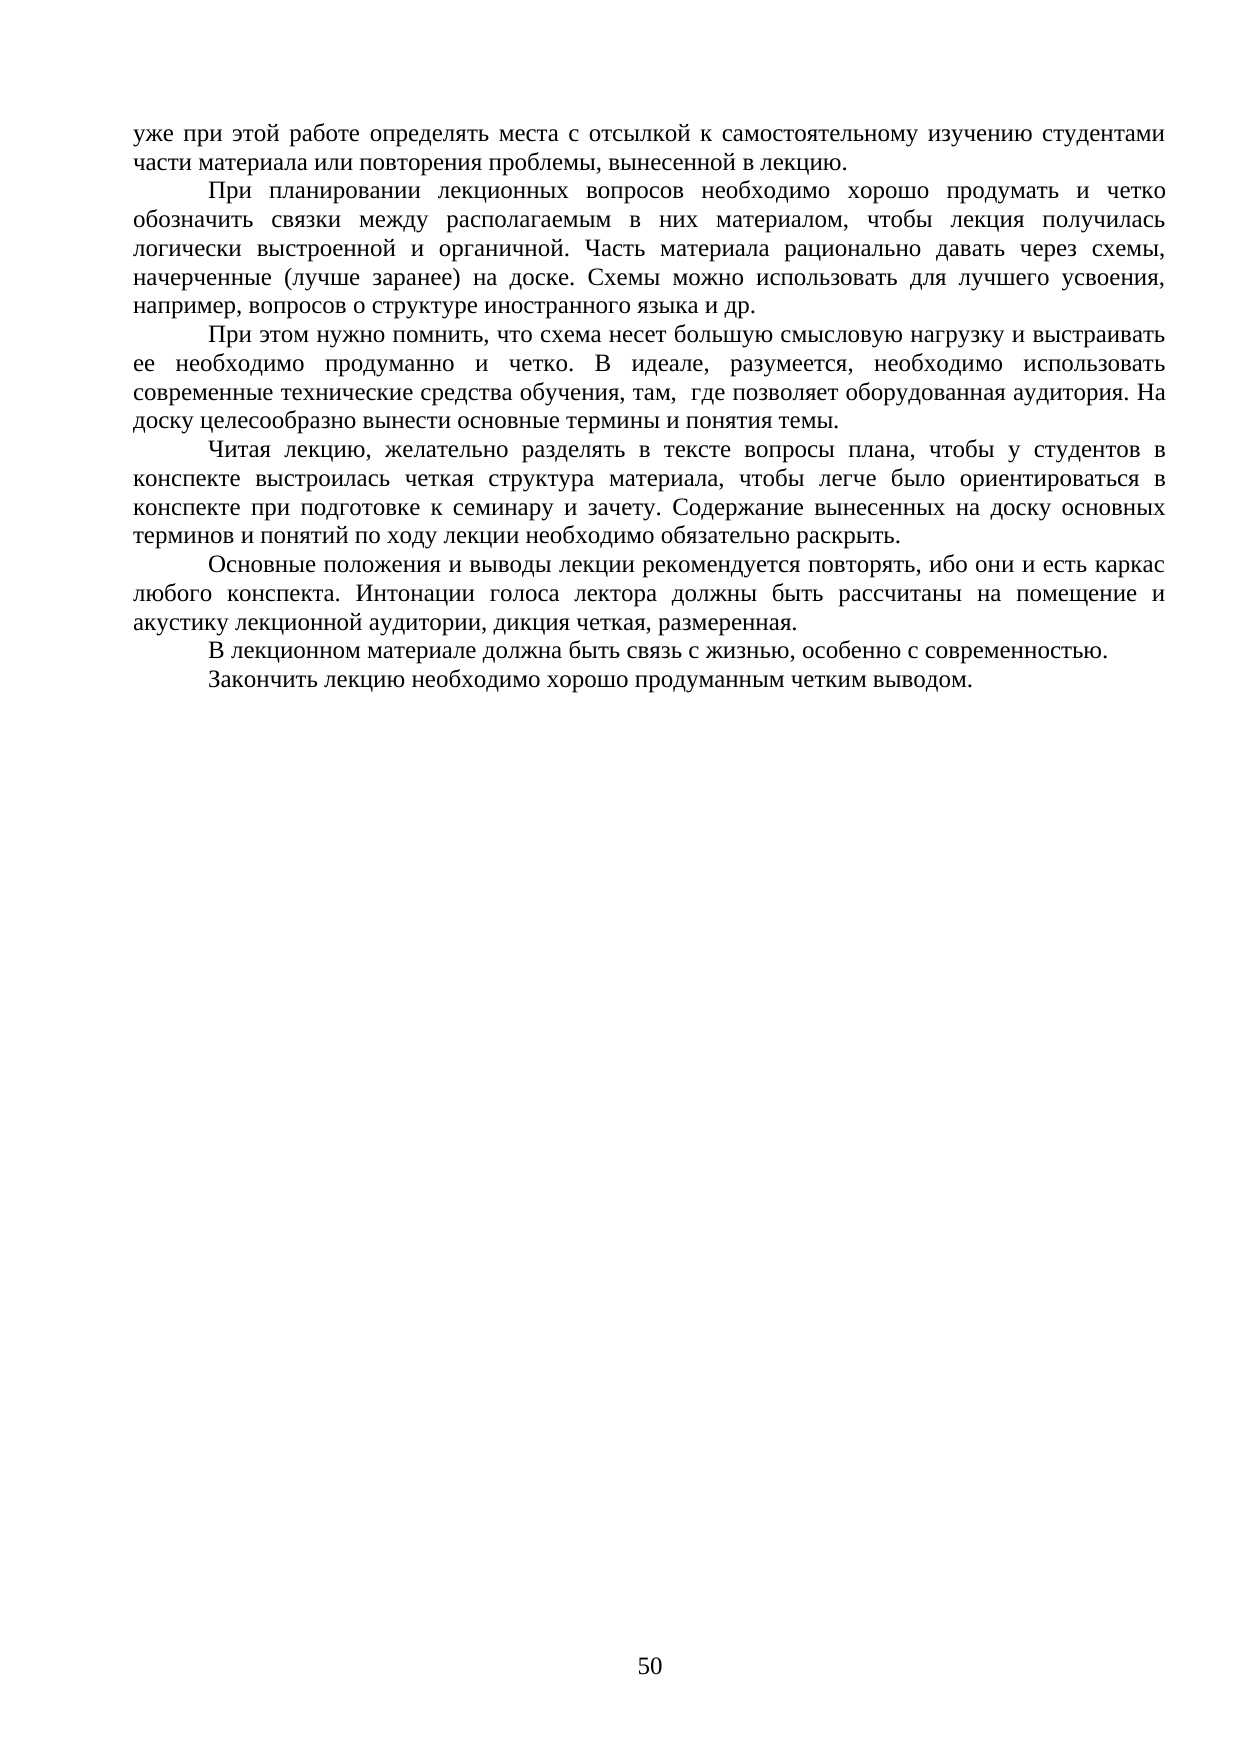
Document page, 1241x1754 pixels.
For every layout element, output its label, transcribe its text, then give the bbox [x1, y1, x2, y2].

text В лекционном материале должна быть связь с жизнью, особенно с современностью. [133, 636, 1167, 664]
text При этом нужно помнить, что схема несет большую смысловую нагрузку и выстраивать ее необходимо продуманно и четко. В идеале, разумеется, необходимо использовать современные технические средства обучения, там, где позволяет оборудованная аудитория. На доску целесообразно вынести основные термины и понятия темы. [133, 319, 1167, 434]
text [133, 118, 1167, 176]
text Читая лекцию, желательно разделять в тексте вопросы плана, чтобы у студентов в конспекте выстроилась четкая структура материала, чтобы легче было ориентироваться в конспекте при подготовке к семинару и зачету. Содержание вынесенных на доску основных терминов и понятий по ходу лекции необходимо обязательно раскрыть. [133, 434, 1167, 549]
text При планировании лекционных вопросов необходимо хорошо продумать и четко обозначить связки между располагаемым в них материалом, чтобы лекция получилась логически выстроенной и органичной. Часть материала рационально давать через схемы, начерченные (лучше заранее) на доске. Схемы можно использовать для лучшего усвоения, например, вопросов о структуре иностранного языка и др. [133, 176, 1167, 319]
text Основные положения и выводы лекции рекомендуется повторять, ибо они и есть каркас любого конспекта. Интонации голоса лектора должны быть рассчитаны на помещение и акустику лекционной аудитории, дикция четкая, размеренная. [133, 549, 1167, 636]
text Закончить лекцию необходимо хорошо продуманным четким выводом. [133, 664, 1167, 693]
